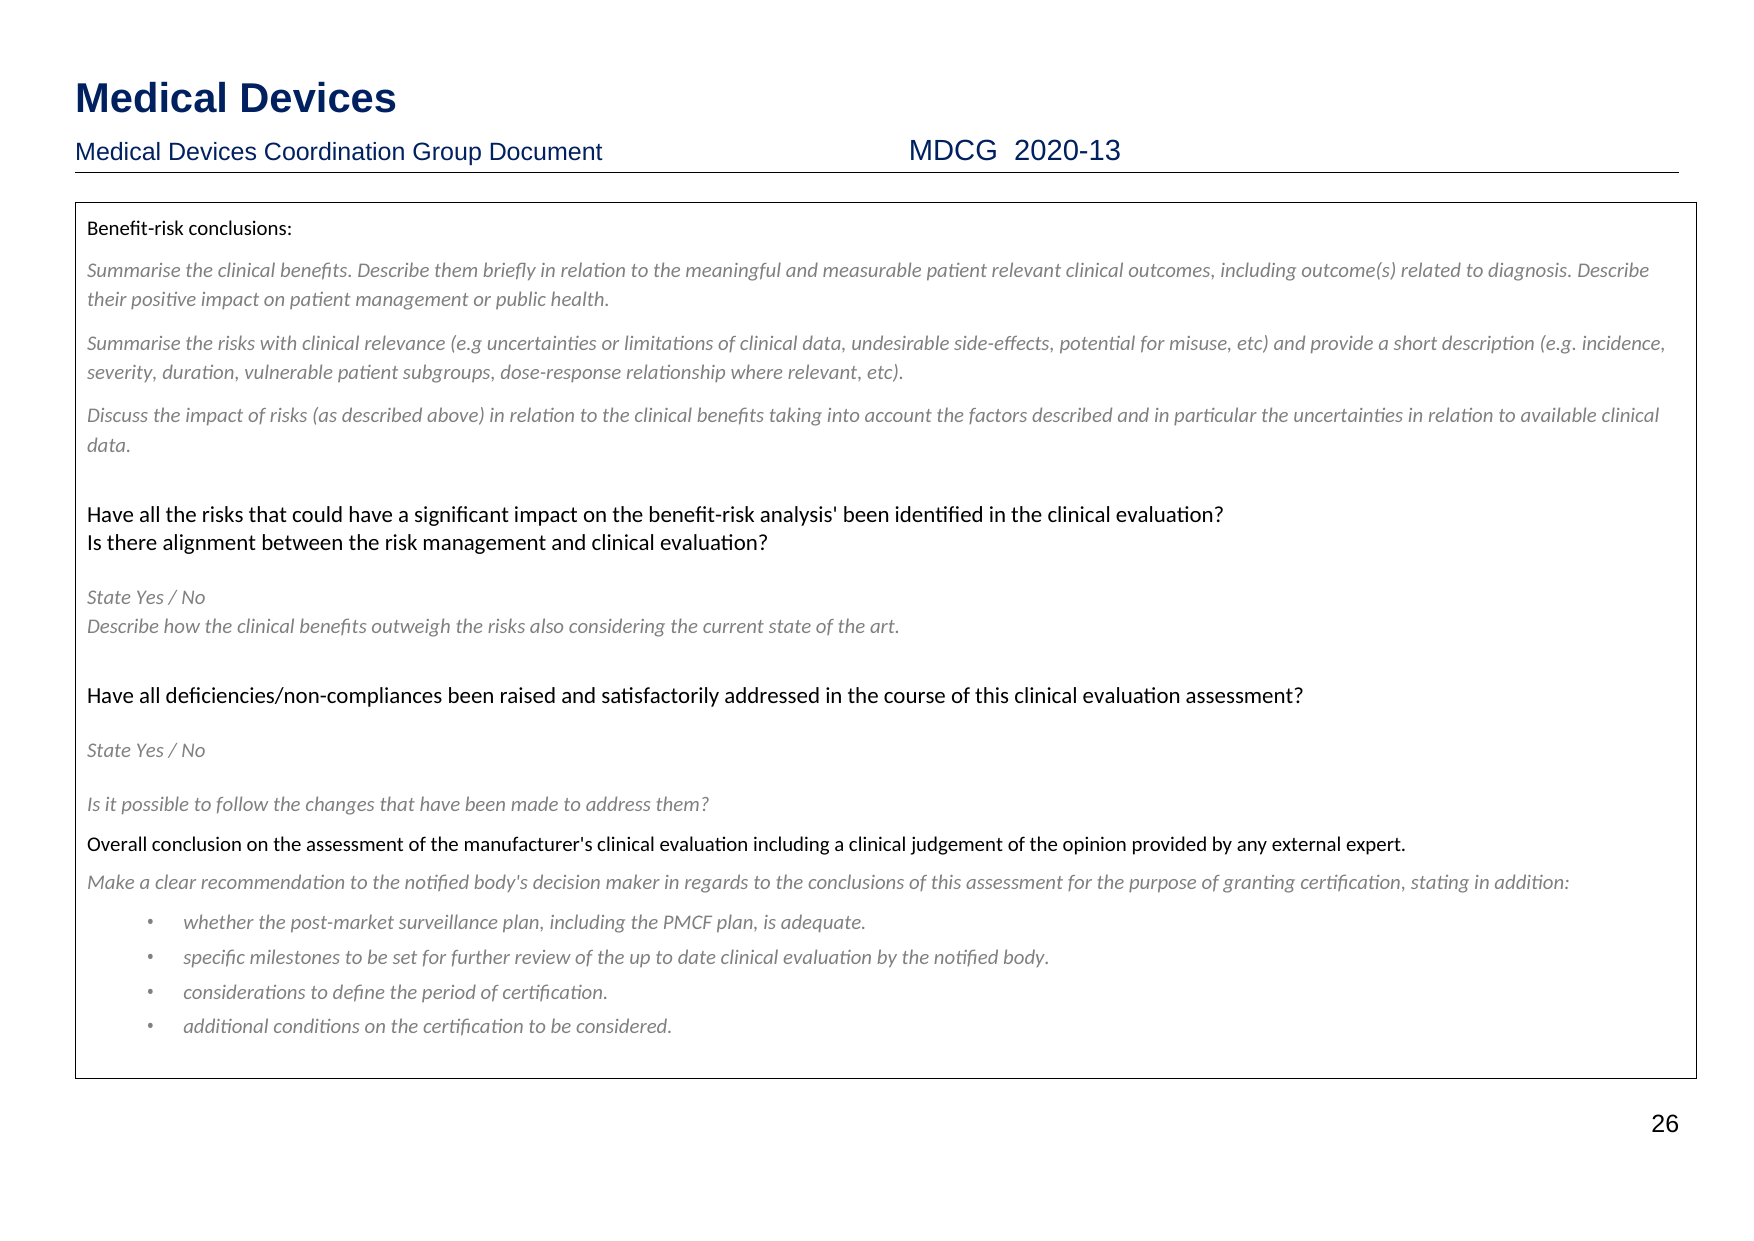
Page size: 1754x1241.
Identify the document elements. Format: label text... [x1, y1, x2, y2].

table_cell Benefit-risk conclusions: Summarise the clinical benefits. Describe them briefly in relation to the meaningful and measurable patient relevant clinical outcomes, including outcome(s) related to diagnosis. Describe their positive impact on patient management or public health. Summarise the risks with clinical relevance (e.g uncertainties or limitations of clinical data, undesirable side-effects, potential for misuse, etc) and provide a short description (e.g. incidence, severity, duration, vulnerable patient subgroups, dose-response relationship where relevant, etc). Discuss the impact of risks (as described above) in relation to the clinical benefits taking into account the factors described and in particular the uncertainties in relation to available clinical data. Have all the risks that could have a significant impact on the benefit-risk analysis' been identified in the clinical evaluation? Is there alignment between the risk management and clinical evaluation? State Yes / No Describe how the clinical benefits outweigh the risks also considering the current state of the art. Have all deficiencies/non-compliances been raised and satisfactorily addressed in the course of this clinical evaluation assessment? State Yes / No Is it possible to follow the changes that have been made to address them? Overall conclusion on the assessment of the manufacturer's clinical evaluation including a clinical judgement of the opinion provided by any external expert. Make a clear recommendation to the notified body's decision maker in regards to the conclusions of this assessment for the purpose of granting certification, stating in addition: whether the post-market surveillance plan, including the PMCF plan, is adequate. specific milestones to be set for further review of the up to date clinical evaluation by the notified body. considerations to define the period of certification. additional conditions on the certification to be considered. [76, 203, 1696, 1078]
